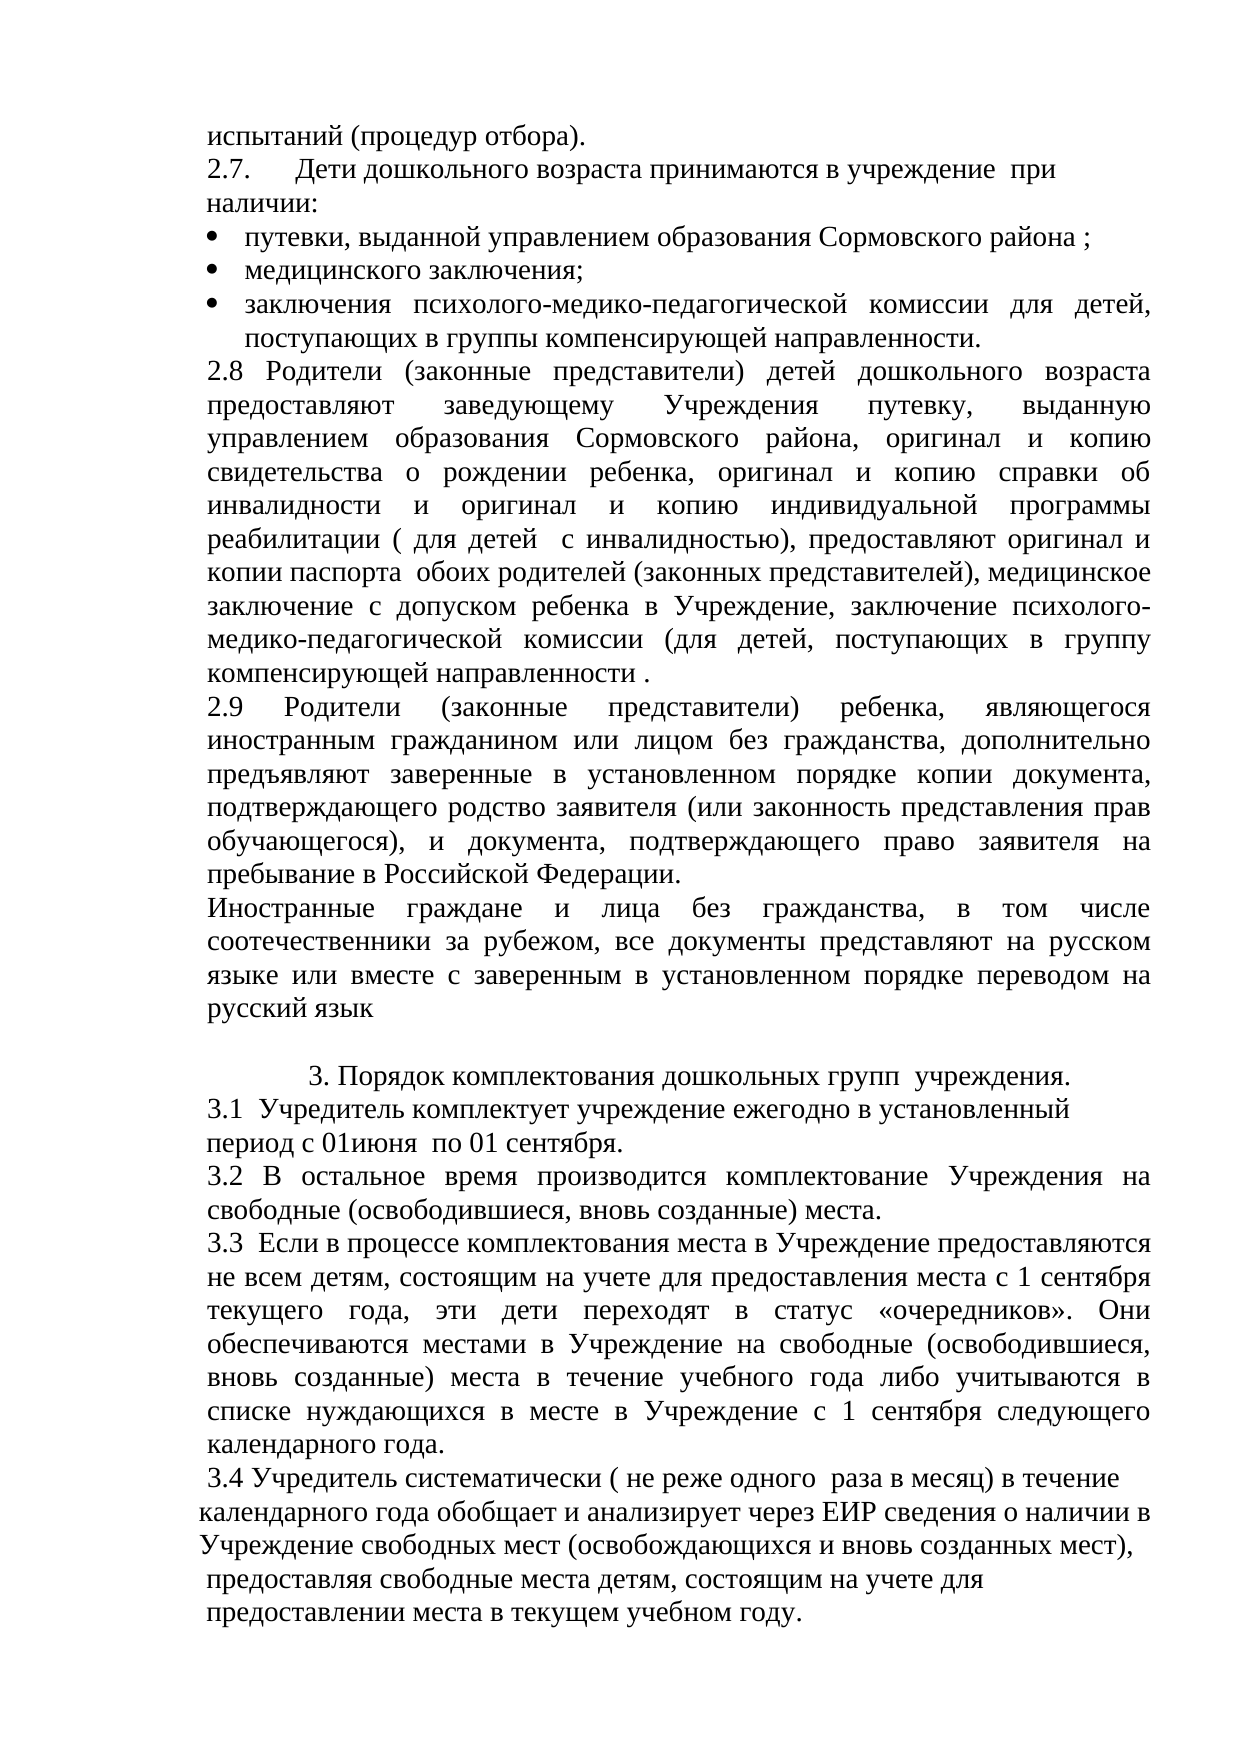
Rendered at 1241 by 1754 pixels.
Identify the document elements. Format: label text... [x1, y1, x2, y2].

list путевки, выданной управлением образования Сормовского района ; [207, 219, 1152, 252]
text Иностранные граждане и лица без гражданства, в том числе соотечественники за рубежом, все документы представляют на русском языке или вместе с заверенным в установленном порядке переводом на русский язык [207, 890, 1152, 1024]
text предоставляя свободные места детям, состоящим на учете для [148, 1561, 1152, 1594]
text Учреждение свободных мест (освобождающихся и вновь созданных мест), [148, 1527, 1152, 1561]
text 3.2 В остальное время производится комплектование Учреждения на свободные (освободившиеся, вновь созданные) места. [207, 1158, 1152, 1225]
list медицинского заключения; [207, 252, 1152, 286]
text наличии: [148, 185, 1152, 219]
text календарного года обобщает и анализирует через ЕИР сведения о наличии в [148, 1494, 1152, 1527]
text 3.1 Учредитель комплектует учреждение ежегодно в установленный [207, 1091, 1152, 1125]
text 3.4 Учредитель систематически ( не реже одного раза в месяц) в течение [207, 1460, 1152, 1494]
text период с 01июня по 01 сентября. [148, 1125, 1152, 1158]
text 2.9 Родители (законные представители) ребенка, являющегося иностранным гражданином или лицом без гражданства, дополнительно предъявляют заверенные в установленном порядке копии документа, подтверждающего родство заявителя (или законность представления прав обучающегося), и документа, подтверждающего право заявителя на пребывание в Российской Федерации. [207, 689, 1152, 890]
list заключения психолого-медико-педагогической комиссии для детей, поступающих в группы компенсирующей направленности. [207, 286, 1152, 353]
text 3.3 Если в процессе комплектования места в Учреждение предоставляются не всем детям, состоящим на учете для предоставления места с 1 сентября текущего года, эти дети переходят в статус «очередников». Они обеспечиваются местами в Учреждение на свободные (освободившиеся, вновь созданные) места в течение учебного года либо учитываются в списке нуждающихся в месте в Учреждение с 1 сентября следующего календарного года. [207, 1225, 1152, 1460]
text испытаний (процедур отбора). [207, 118, 1152, 152]
list Дети дошкольного возраста принимаются в учреждение при [148, 152, 1152, 185]
text предоставлении места в текущем учебном году. [148, 1594, 1152, 1628]
text 2.8 Родители (законные представители) детей дошкольного возраста предоставляют заведующему Учреждения путевку, выданную управлением образования Сормовского района, оригинал и копию свидетельства о рождении ребенка, оригинал и копию справки об инвалидности и оригинал и копию индивидуальной программы реабилитации ( для детей с инвалидностью), предоставляют оригинал и копии паспорта обоих родителей (законных представителей), медицинское заключение с допуском ребенка в Учреждение, заключение психолого-медико-педагогической комиссии (для детей, поступающих в группу компенсирующей направленности . [207, 353, 1152, 689]
text 3. Порядок комплектования дошкольных групп учреждения. [148, 1058, 1152, 1091]
